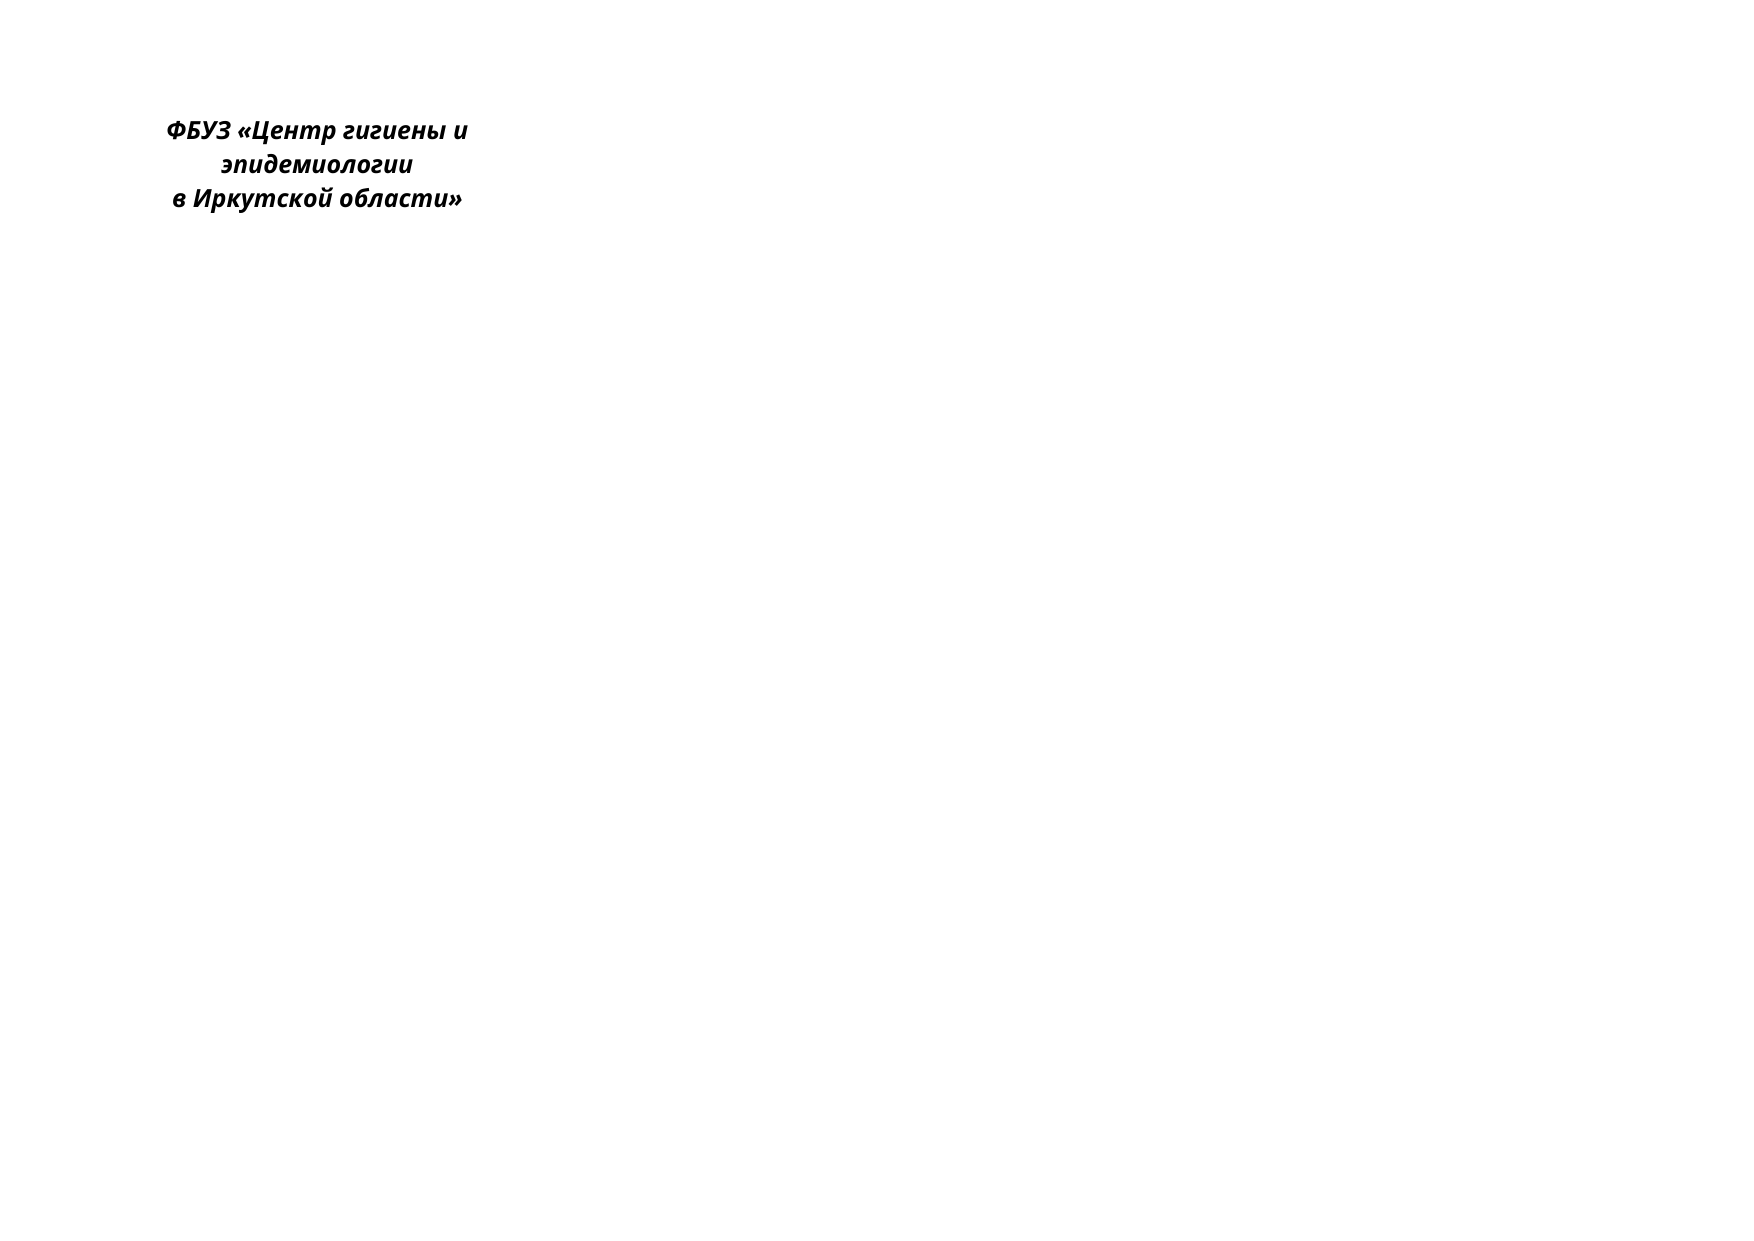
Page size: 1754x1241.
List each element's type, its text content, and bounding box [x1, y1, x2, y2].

text в Иркутской области» [74, 181, 560, 215]
text ФБУЗ «Центр гигиены и эпидемиологии [74, 112, 560, 181]
